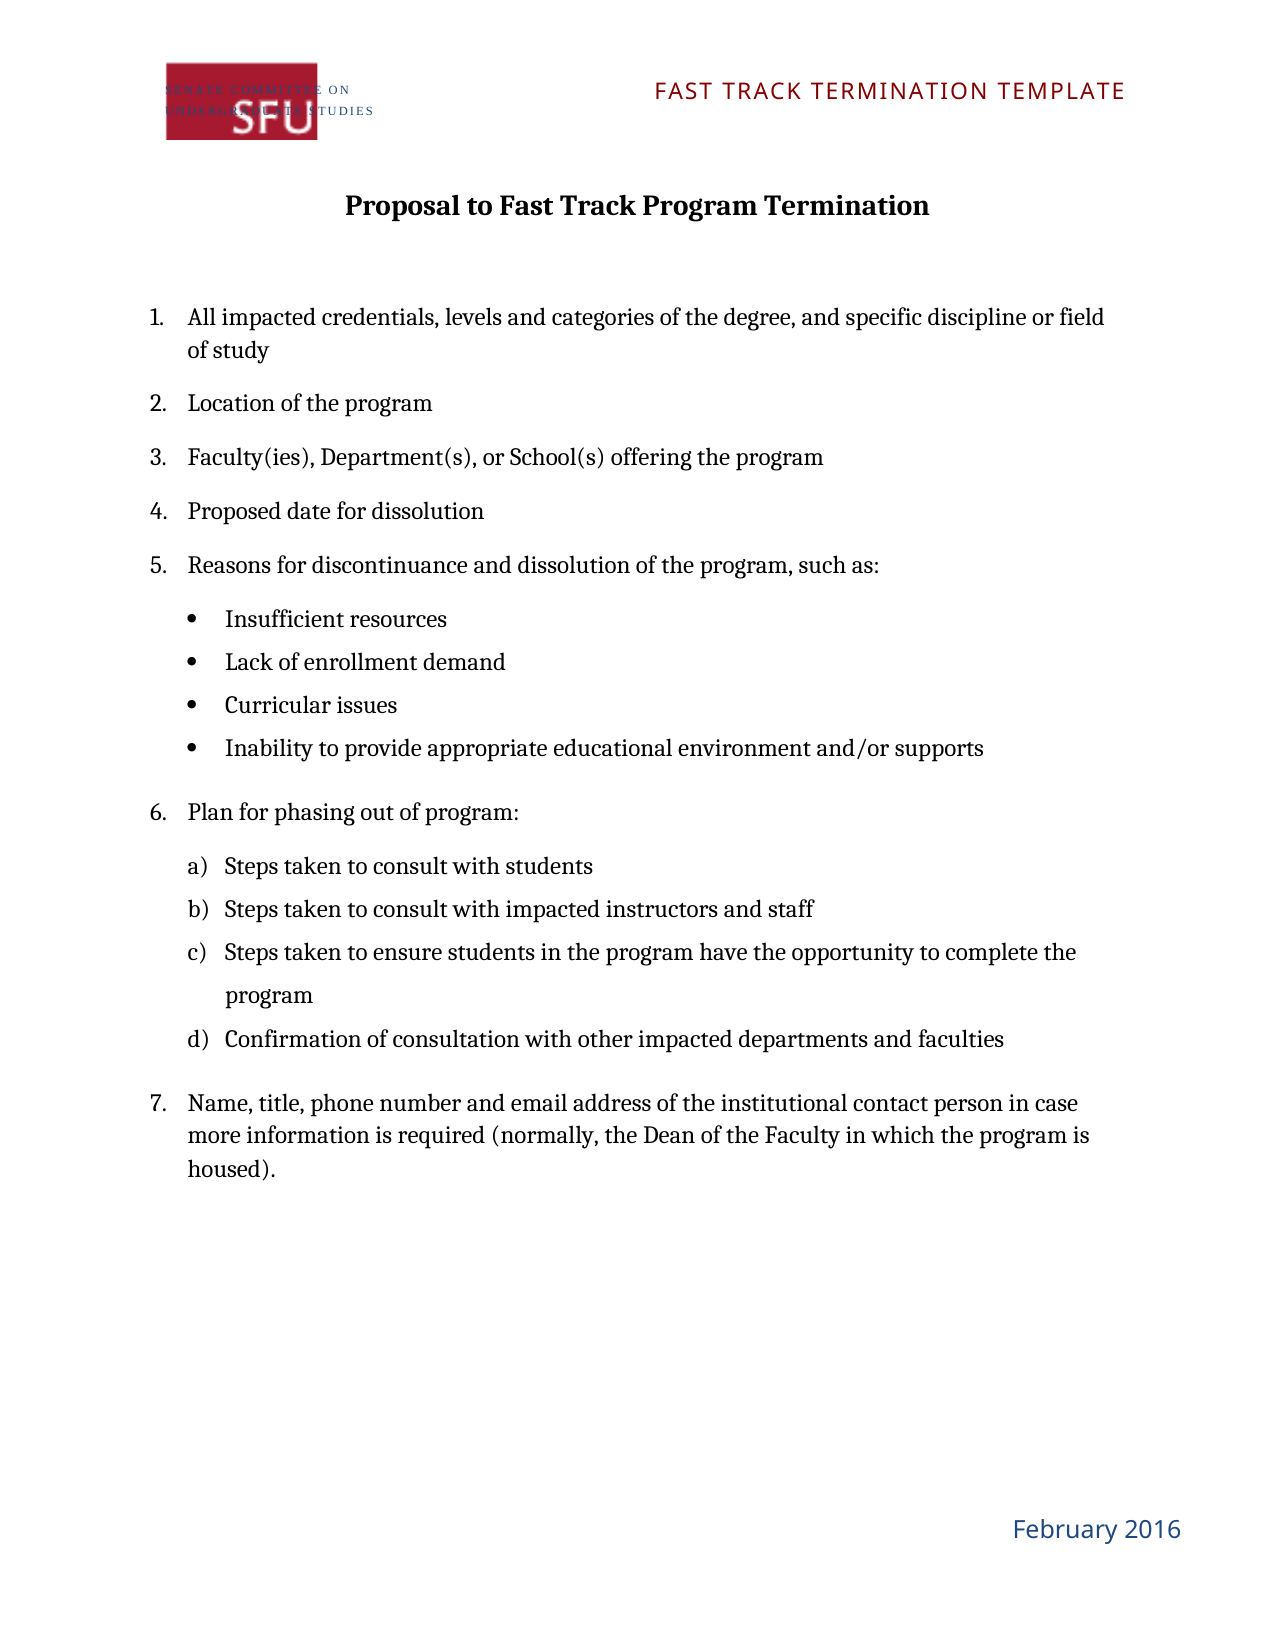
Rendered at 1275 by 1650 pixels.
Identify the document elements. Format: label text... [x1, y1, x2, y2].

list Insufficient resources [187, 605, 1125, 633]
text 1. All impacted credentials, levels and categories of the degree, and specific discipline or field of study [150, 302, 1125, 364]
list Inability to provide appropriate educational environment and/or supports [187, 734, 1125, 763]
text 4. Proposed date for dissolution [150, 497, 1125, 526]
text 3. Faculty(ies), Department(s), or School(s) offering the program [150, 443, 1125, 472]
list Confirmation of consultation with other impacted departments and faculties [187, 1024, 1125, 1053]
text Proposal to Fast Track Program Termination [150, 189, 1125, 223]
list Curricular issues [187, 691, 1125, 720]
list Steps taken to consult with impacted instructors and staff [187, 895, 1125, 924]
list Steps taken to consult with students [187, 852, 1125, 881]
text 6. Plan for phasing out of program: [150, 798, 1125, 827]
text 2. Location of the program [150, 389, 1125, 418]
picture [165, 62, 318, 140]
list Steps taken to ensure students in the program have the opportunity to complete the program [187, 938, 1125, 1010]
list Lack of enrollment demand [187, 648, 1125, 677]
text 7. Name, title, phone number and email address of the institutional contact person in case more information is required (normally, the Dean of the Faculty in which the program is housed). [150, 1088, 1125, 1183]
text 5. Reasons for discontinuance and dissolution of the program, such as: [150, 551, 1125, 580]
